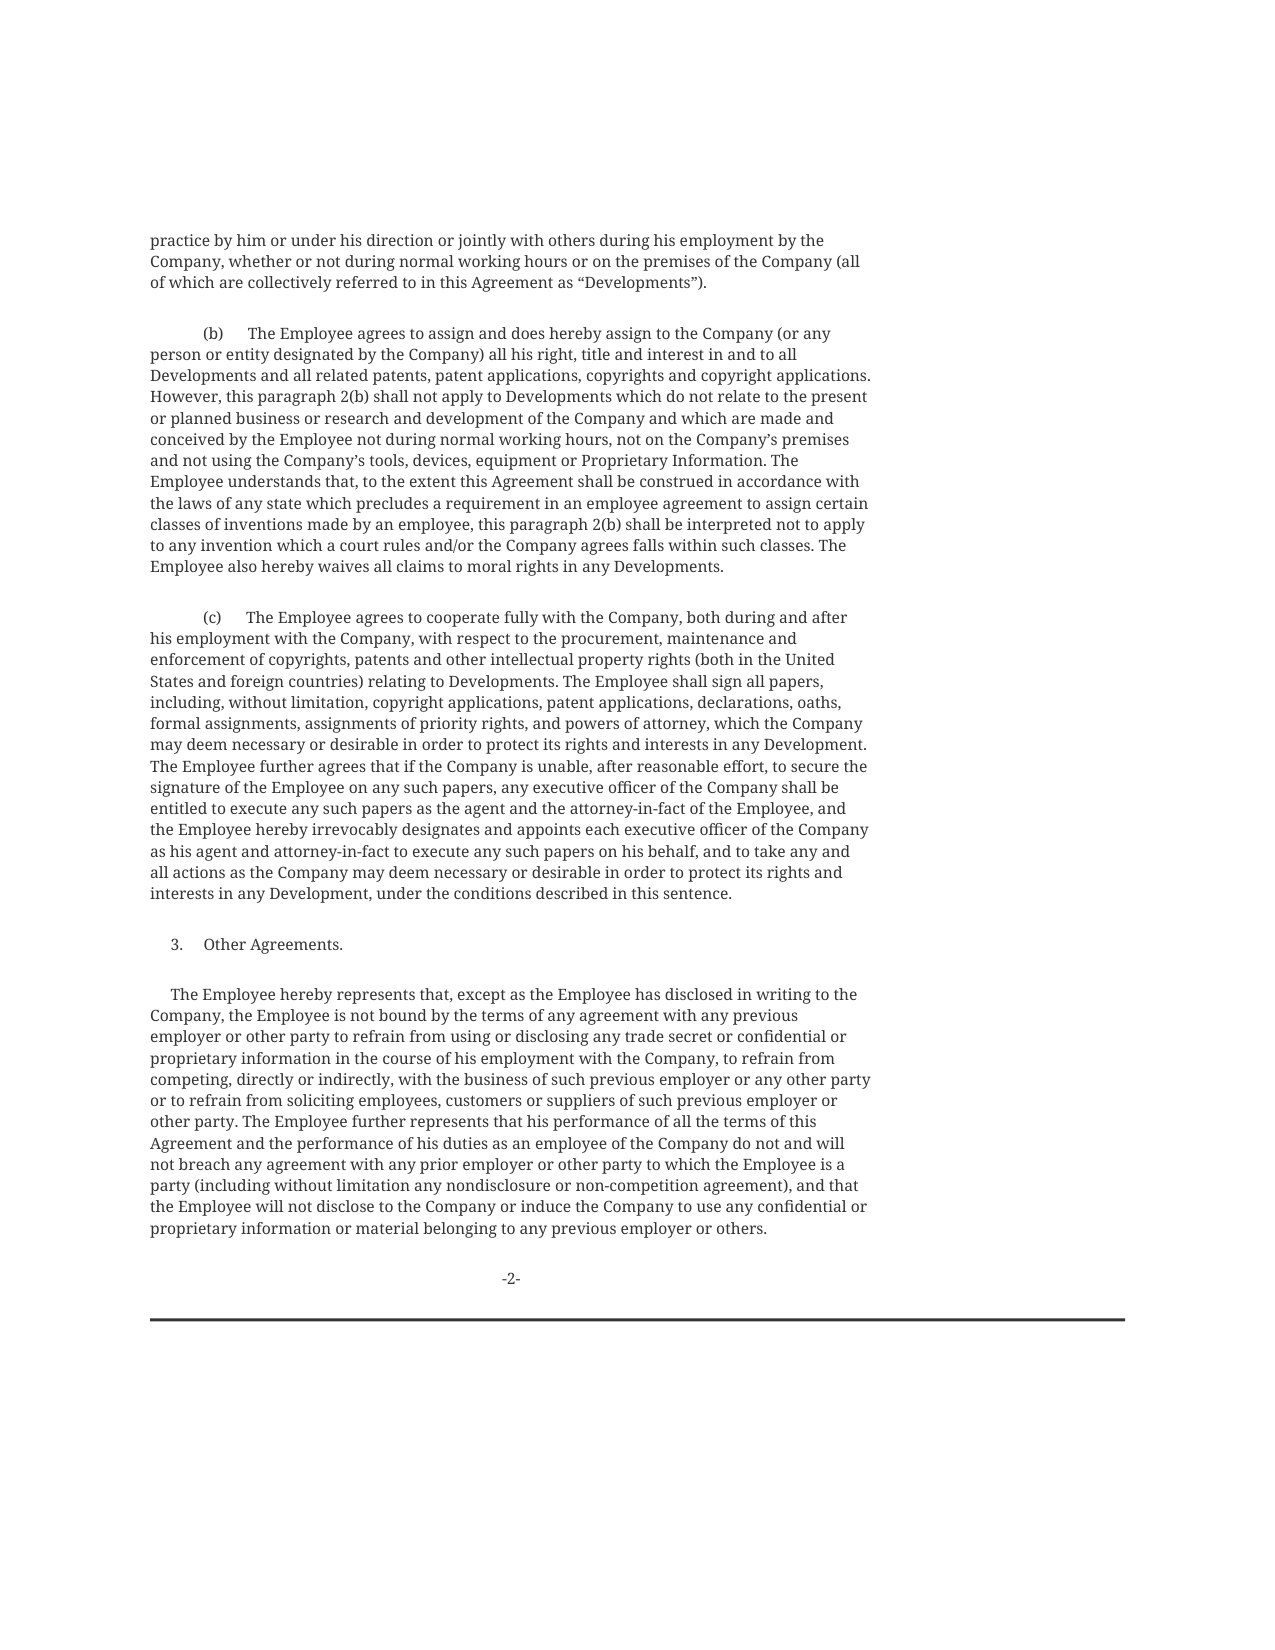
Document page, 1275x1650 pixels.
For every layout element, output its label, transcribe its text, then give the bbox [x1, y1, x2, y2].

text (c) The Employee agrees to cooperate fully with the Company, both during and after his employment with the Company, with respect to the procurement, maintenance and enforcement of copyrights, patents and other intellectual property rights (both in the United States and foreign countries) relating to Developments. The Employee shall sign all papers, including, without limitation, copyright applications, patent applications, declarations, oaths, formal assignments, assignments of priority rights, and powers of attorney, which the Company may deem necessary or desirable in order to protect its rights and interests in any Development. The Employee further agrees that if the Company is unable, after reasonable effort, to secure the signature of the Employee on any such papers, any executive officer of the Company shall be entitled to execute any such papers as the agent and the attorney-in-fact of the Employee, and the Employee hereby irrevocably designates and appoints each executive officer of the Company as his agent and attorney-in-fact to execute any such papers on his behalf, and to take any and all actions as the Company may deem necessary or desirable in order to protect its rights and interests in any Development, under the conditions described in this sentence. [150, 607, 872, 904]
text practice by him or under his direction or jointly with others during his employment by the Company, whether or not during normal working hours or on the premises of the Company (all of which are collectively referred to in this Agreement as “Developments”). [150, 229, 872, 293]
text 3. Other Agreements. [150, 933, 872, 954]
text (b) The Employee agrees to assign and does hereby assign to the Company (or any person or entity designated by the Company) all his right, title and interest in and to all Developments and all related patents, patent applications, copyrights and copyright applications. However, this paragraph 2(b) shall not apply to Developments which do not relate to the present or planned business or research and development of the Company and which are made and conceived by the Employee not during normal working hours, not on the Company’s premises and not using the Company’s tools, devices, equipment or Proprietary Information. The Employee understands that, to the extent this Agreement shall be construed in accordance with the laws of any state which precludes a requirement in an employee agreement to assign certain classes of inventions made by an employee, this paragraph 2(b) shall be interpreted not to apply to any invention which a court rules and/or the Company agrees falls within such classes. The Employee also hereby waives all claims to moral rights in any Developments. [150, 322, 872, 577]
text The Employee hereby represents that, except as the Employee has disclosed in writing to the Company, the Employee is not bound by the terms of any agreement with any previous employer or other party to refrain from using or disclosing any trade secret or confidential or proprietary information in the course of his employment with the Company, to refrain from competing, directly or indirectly, with the business of such previous employer or any other party or to refrain from soliciting employees, customers or suppliers of such previous employer or other party. The Employee further represents that his performance of all the terms of this Agreement and the performance of his duties as an employee of the Company do not and will not breach any agreement with any prior employer or other party to which the Employee is a party (including without limitation any nondisclosure or non-competition agreement), and that the Employee will not disclose to the Company or induce the Company to use any confidential or proprietary information or material belonging to any previous employer or others. [150, 984, 872, 1239]
text -2- [150, 1268, 872, 1289]
